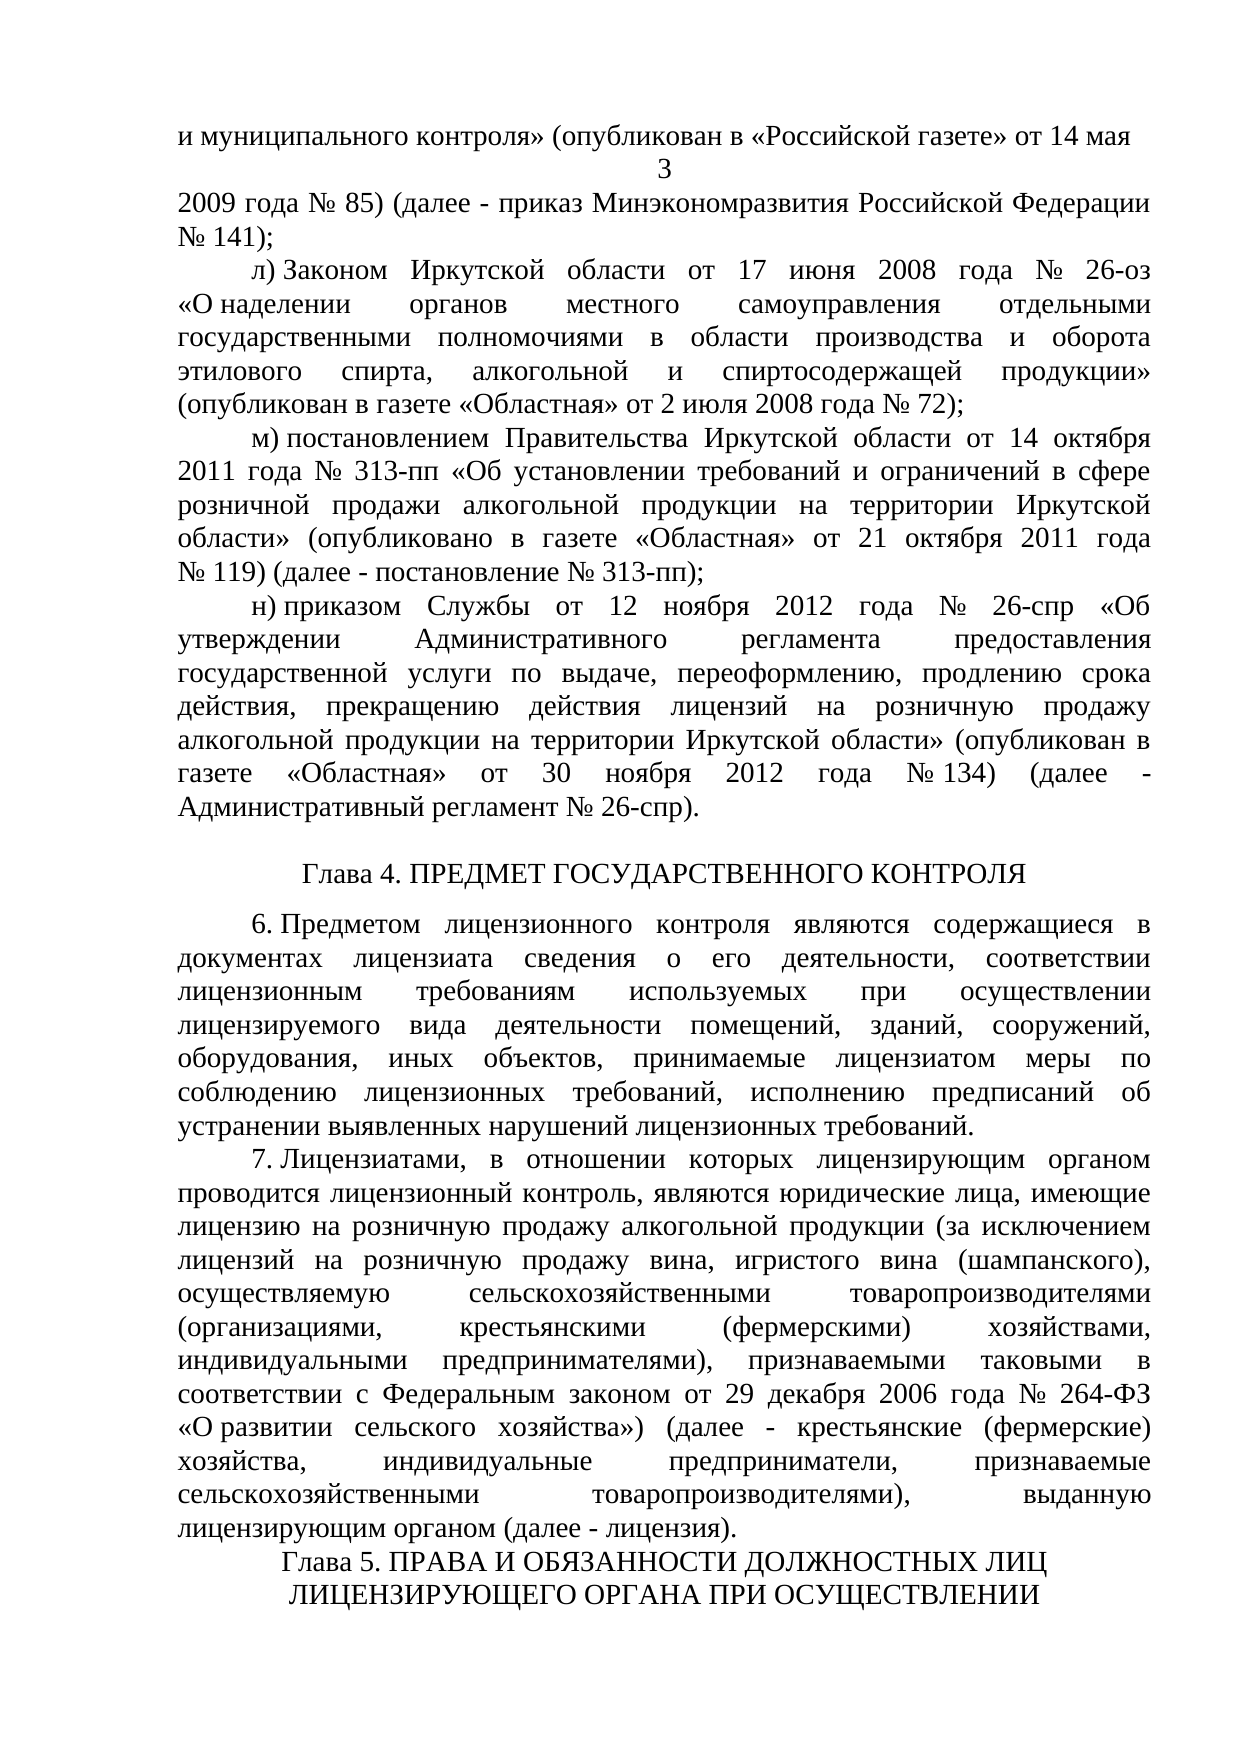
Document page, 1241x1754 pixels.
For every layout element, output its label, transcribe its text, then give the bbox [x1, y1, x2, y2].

text 3 [177, 152, 1152, 185]
text Глава 4. ПРЕДМЕТ ГОСУДАРСТВЕННОГО КОНТРОЛЯ [177, 856, 1152, 889]
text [177, 118, 1152, 152]
text 6. Предметом лицензионного контроля являются содержащиеся в документах лицензиата сведения о его деятельности, соответствии лицензионным требованиям используемых при осуществлении лицензируемого вида деятельности помещений, зданий, сооружений, оборудования, иных объектов, принимаемые лицензиатом меры по соблюдению лицензионных требований, исполнению предписаний об устранении выявленных нарушений лицензионных требований. [177, 906, 1152, 1141]
text 7. Лицензиатами, в отношении которых лицензирующим органом проводится лицензионный контроль, являются юридические лица, имеющие лицензию на розничную продажу алкогольной продукции (за исключением лицензий на розничную продажу вина, игристого вина (шампанского), осуществляемую сельскохозяйственными товаропроизводителями (организациями, крестьянскими (фермерскими) хозяйствами, индивидуальными предпринимателями), признаваемыми таковыми в соответствии с Федеральным законом от 29 декабря 2006 года № 264-ФЗ «О развитии сельского хозяйства») (далее - крестьянские (фермерские) хозяйства, индивидуальные предприниматели, признаваемые сельскохозяйственными товаропроизводителями), выданную лицензирующим органом (далее - лицензия). [177, 1141, 1152, 1544]
text Глава 5. ПРАВА И ОБЯЗАННОСТИ ДОЛЖНОСТНЫХ ЛИЦ [177, 1544, 1152, 1577]
text л) Законом Иркутской области от 17 июня 2008 года № 26-оз «О наделении органов местного самоуправления отдельными государственными полномочиями в области производства и оборота этилового спирта, алкогольной и спиртосодержащей продукции» (опубликован в газете «Областная» от 2 июля 2008 года № 72); [177, 252, 1152, 420]
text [177, 1577, 1152, 1611]
text 2009 года № 85) (далее - приказ Минэкономразвития Российской Федерации № 141); [177, 185, 1152, 252]
text н) приказом Службы от 12 ноября 2012 года № 26-спр «Об утверждении Административного регламента предоставления государственной услуги по выдаче, переоформлению, продлению срока действия, прекращению действия лицензий на розничную продажу алкогольной продукции на территории Иркутской области» (опубликован в газете «Областная» от 30 ноября 2012 года № 134) (далее - Административный регламент № 26-спр). [177, 588, 1152, 822]
text м) постановлением Правительства Иркутской области от 14 октября 2011 года № 313-пп «Об установлении требований и ограничений в сфере розничной продажи алкогольной продукции на территории Иркутской области» (опубликовано в газете «Областная» от 21 октября 2011 года № 119) (далее - постановление № 313-пп); [177, 420, 1152, 588]
